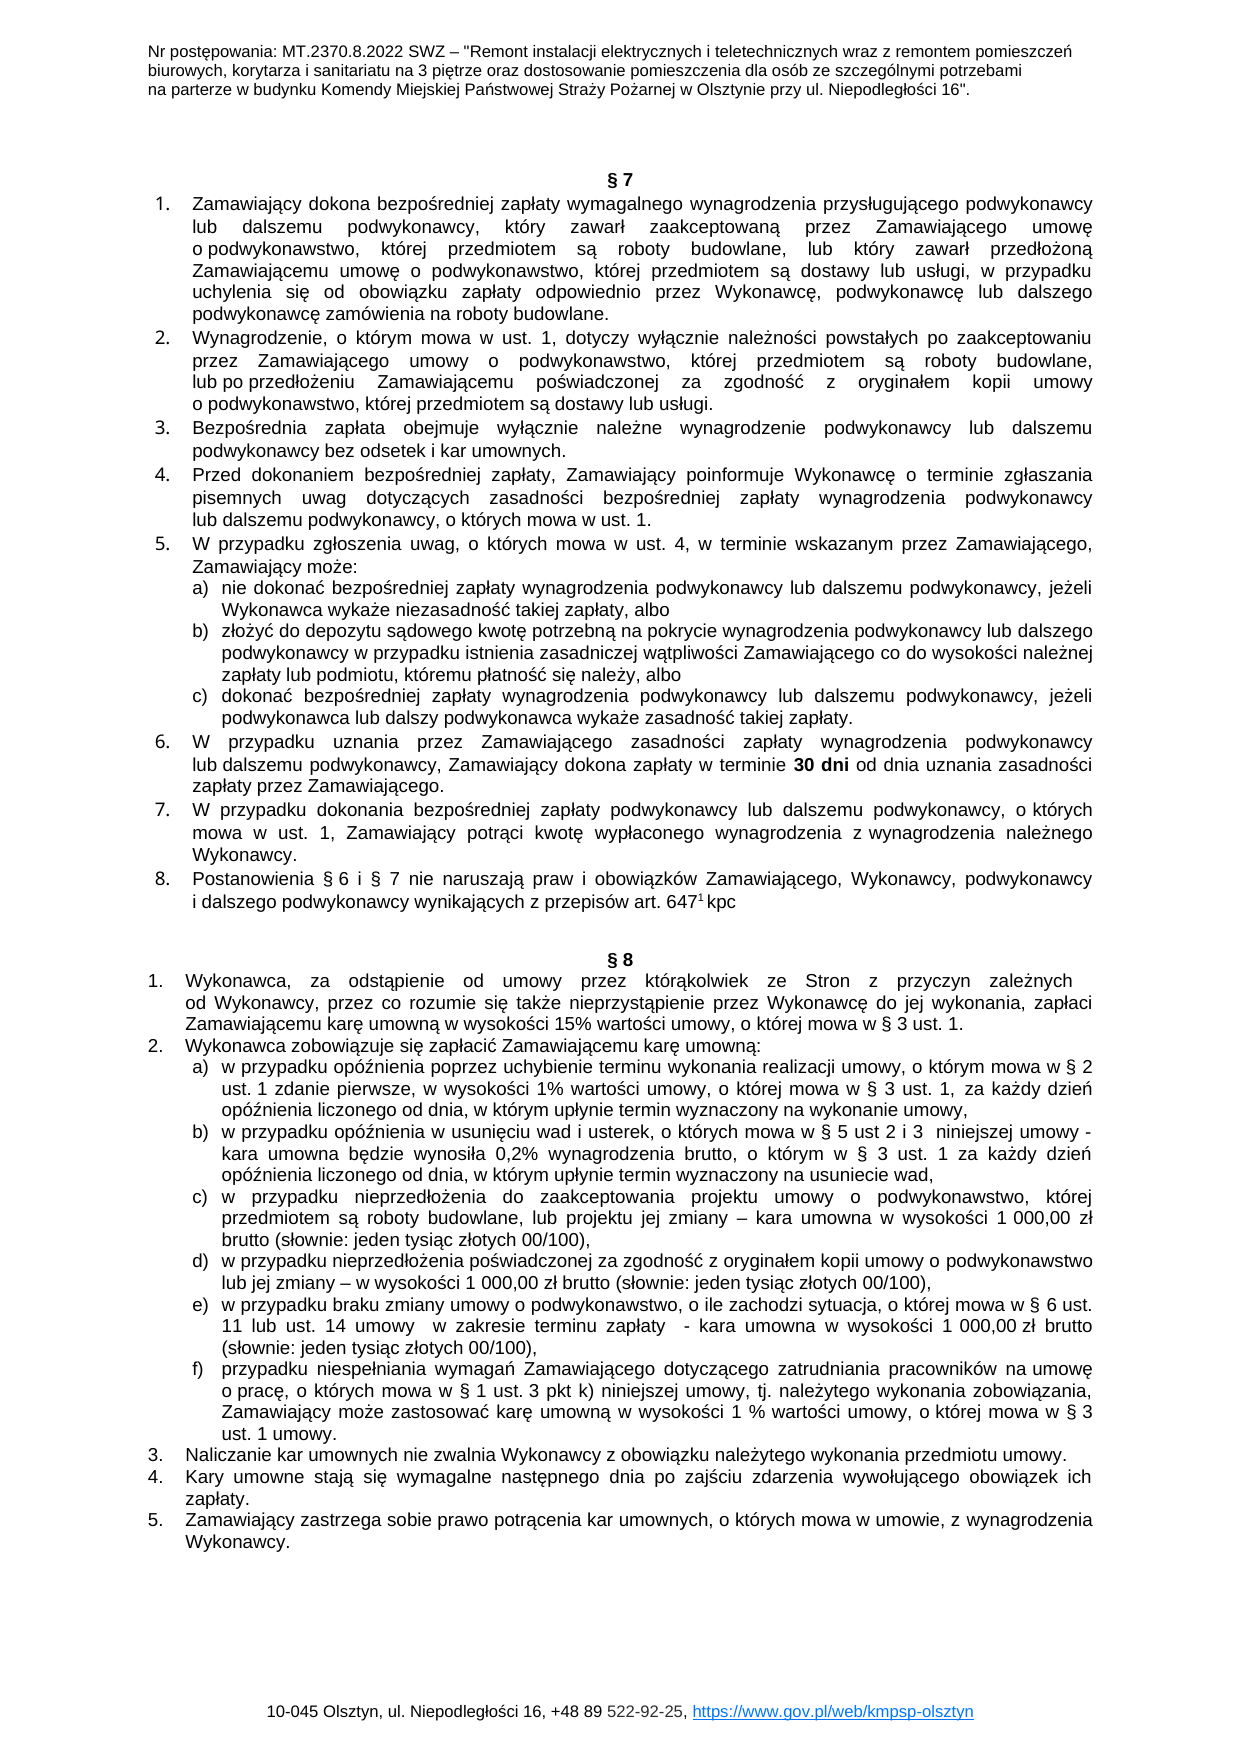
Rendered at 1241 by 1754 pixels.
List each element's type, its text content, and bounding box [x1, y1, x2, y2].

list W przypadku zgłoszenia uwag, o których mowa w ust. 4, w terminie wskazanym przez Zamawiającego, Zamawiający może: [154, 530, 1093, 577]
list Wykonawca zobowiązuje się zapłacić Zamawiającemu karę umowną: [148, 1034, 1093, 1056]
list W przypadku uznania przez Zamawiającego zasadności zapłaty wynagrodzenia podwykonawcy lub dalszemu podwykonawcy, Zamawiający dokona zapłaty w terminie 30 dni od dnia uznania zasadności zapłaty przez Zamawiającego. [154, 728, 1093, 797]
list Wynagrodzenie, o którym mowa w ust. 1, dotyczy wyłącznie należności powstałych po zaakceptowaniu przez Zamawiającego umowy o podwykonawstwo, której przedmiotem są roboty budowlane, lub po przedłożeniu Zamawiającemu poświadczonej za zgodność z oryginałem kopii umowy o podwykonawstwo, której przedmiotem są dostawy lub usługi. [154, 324, 1093, 414]
list Kary umowne stają się wymagalne następnego dnia po zajściu zdarzenia wywołującego obowiązek ich zapłaty. [148, 1466, 1093, 1509]
list Naliczanie kar umownych nie zwalnia Wykonawcy z obowiązku należytego wykonania przedmiotu umowy. [148, 1444, 1093, 1466]
list Przed dokonaniem bezpośredniej zapłaty, Zamawiający poinformuje Wykonawcę o terminie zgłaszania pisemnych uwag dotyczących zasadności bezpośredniej zapłaty wynagrodzenia podwykonawcy lub dalszemu podwykonawcy, o których mowa w ust. 1. [154, 461, 1093, 530]
list nie dokonać bezpośredniej zapłaty wynagrodzenia podwykonawcy lub dalszemu podwykonawcy, jeżeli Wykonawca wykaże niezasadność takiej zapłaty, albo [192, 577, 1093, 620]
text § 8 [148, 948, 1093, 970]
list Bezpośrednia zapłata obejmuje wyłącznie należne wynagrodzenie podwykonawcy lub dalszemu podwykonawcy bez odsetek i kar umownych. [154, 414, 1093, 461]
list w przypadku braku zmiany umowy o podwykonawstwo, o ile zachodzi sytuacja, o której mowa w § 6 ust. 11 lub ust. 14 umowy w zakresie terminu zapłaty - kara umowna w wysokości 1 000,00 zł brutto (słownie: jeden tysiąc złotych 00/100), [192, 1293, 1093, 1358]
text § 7 [148, 169, 1093, 191]
list dokonać bezpośredniej zapłaty wynagrodzenia podwykonawcy lub dalszemu podwykonawcy, jeżeli podwykonawca lub dalszy podwykonawca wykaże zasadność takiej zapłaty. [192, 685, 1093, 728]
list Zamawiający zastrzega sobie prawo potrącenia kar umownych, o których mowa w umowie, z wynagrodzenia Wykonawcy. [148, 1509, 1093, 1552]
list W przypadku dokonania bezpośredniej zapłaty podwykonawcy lub dalszemu podwykonawcy, o których mowa w ust. 1, Zamawiający potrąci kwotę wypłaconego wynagrodzenia z wynagrodzenia należnego Wykonawcy. [154, 797, 1093, 865]
list złożyć do depozytu sądowego kwotę potrzebną na pokrycie wynagrodzenia podwykonawcy lub dalszego podwykonawcy w przypadku istnienia zasadniczej wątpliwości Zamawiającego co do wysokości należnej zapłaty lub podmiotu, któremu płatność się należy, albo [192, 620, 1093, 685]
list w przypadku opóźnienia poprzez uchybienie terminu wykonania realizacji umowy, o którym mowa w § 2 ust. 1 zdanie pierwsze, w wysokości 1% wartości umowy, o której mowa w § 3 ust. 1, za każdy dzień opóźnienia liczonego od dnia, w którym upłynie termin wyznaczony na wykonanie umowy, [192, 1056, 1093, 1121]
list w przypadku nieprzedłożenia poświadczonej za zgodność z oryginałem kopii umowy o podwykonawstwo lub jej zmiany – w wysokości 1 000,00 zł brutto (słownie: jeden tysiąc złotych 00/100), [192, 1250, 1093, 1293]
list w przypadku opóźnienia w usunięciu wad i usterek, o których mowa w § 5 ust 2 i 3 niniejszej umowy - kara umowna będzie wynosiła 0,2% wynagrodzenia brutto, o którym w § 3 ust. 1 za każdy dzień opóźnienia liczonego od dnia, w którym upłynie termin wyznaczony na usuniecie wad, [192, 1121, 1093, 1186]
list przypadku niespełniania wymagań Zamawiającego dotyczącego zatrudniania pracowników na umowę o pracę, o których mowa w § 1 ust. 3 pkt k) niniejszej umowy, tj. należytego wykonania zobowiązania, Zamawiający może zastosować karę umowną w wysokości 1 % wartości umowy, o której mowa w § 3 ust. 1 umowy. [192, 1358, 1093, 1444]
list Wykonawca, za odstąpienie od umowy przez którąkolwiek ze Stron z przyczyn zależnych od Wykonawcy, przez co rozumie się także nieprzystąpienie przez Wykonawcę do jej wykonania, zapłaci Zamawiającemu karę umowną w wysokości 15% wartości umowy, o której mowa w § 3 ust. 1. [148, 970, 1093, 1034]
list w przypadku nieprzedłożenia do zaakceptowania projektu umowy o podwykonawstwo, której przedmiotem są roboty budowlane, lub projektu jej zmiany – kara umowna w wysokości 1 000,00 zł brutto (słownie: jeden tysiąc złotych 00/100), [192, 1186, 1093, 1250]
list Postanowienia § 6 i § 7 nie naruszają praw i obowiązków Zamawiającego, Wykonawcy, podwykonawcy i dalszego podwykonawcy wynikających z przepisów art. 6471 kpc [154, 865, 1093, 912]
list Zamawiający dokona bezpośredniej zapłaty wymagalnego wynagrodzenia przysługującego podwykonawcy lub dalszemu podwykonawcy, który zawarł zaakceptowaną przez Zamawiającego umowę o podwykonawstwo, której przedmiotem są roboty budowlane, lub który zawarł przedłożoną Zamawiającemu umowę o podwykonawstwo, której przedmiotem są dostawy lub usługi, w przypadku uchylenia się od obowiązku zapłaty odpowiednio przez Wykonawcę, podwykonawcę lub dalszego podwykonawcę zamówienia na roboty budowlane. [154, 191, 1093, 324]
